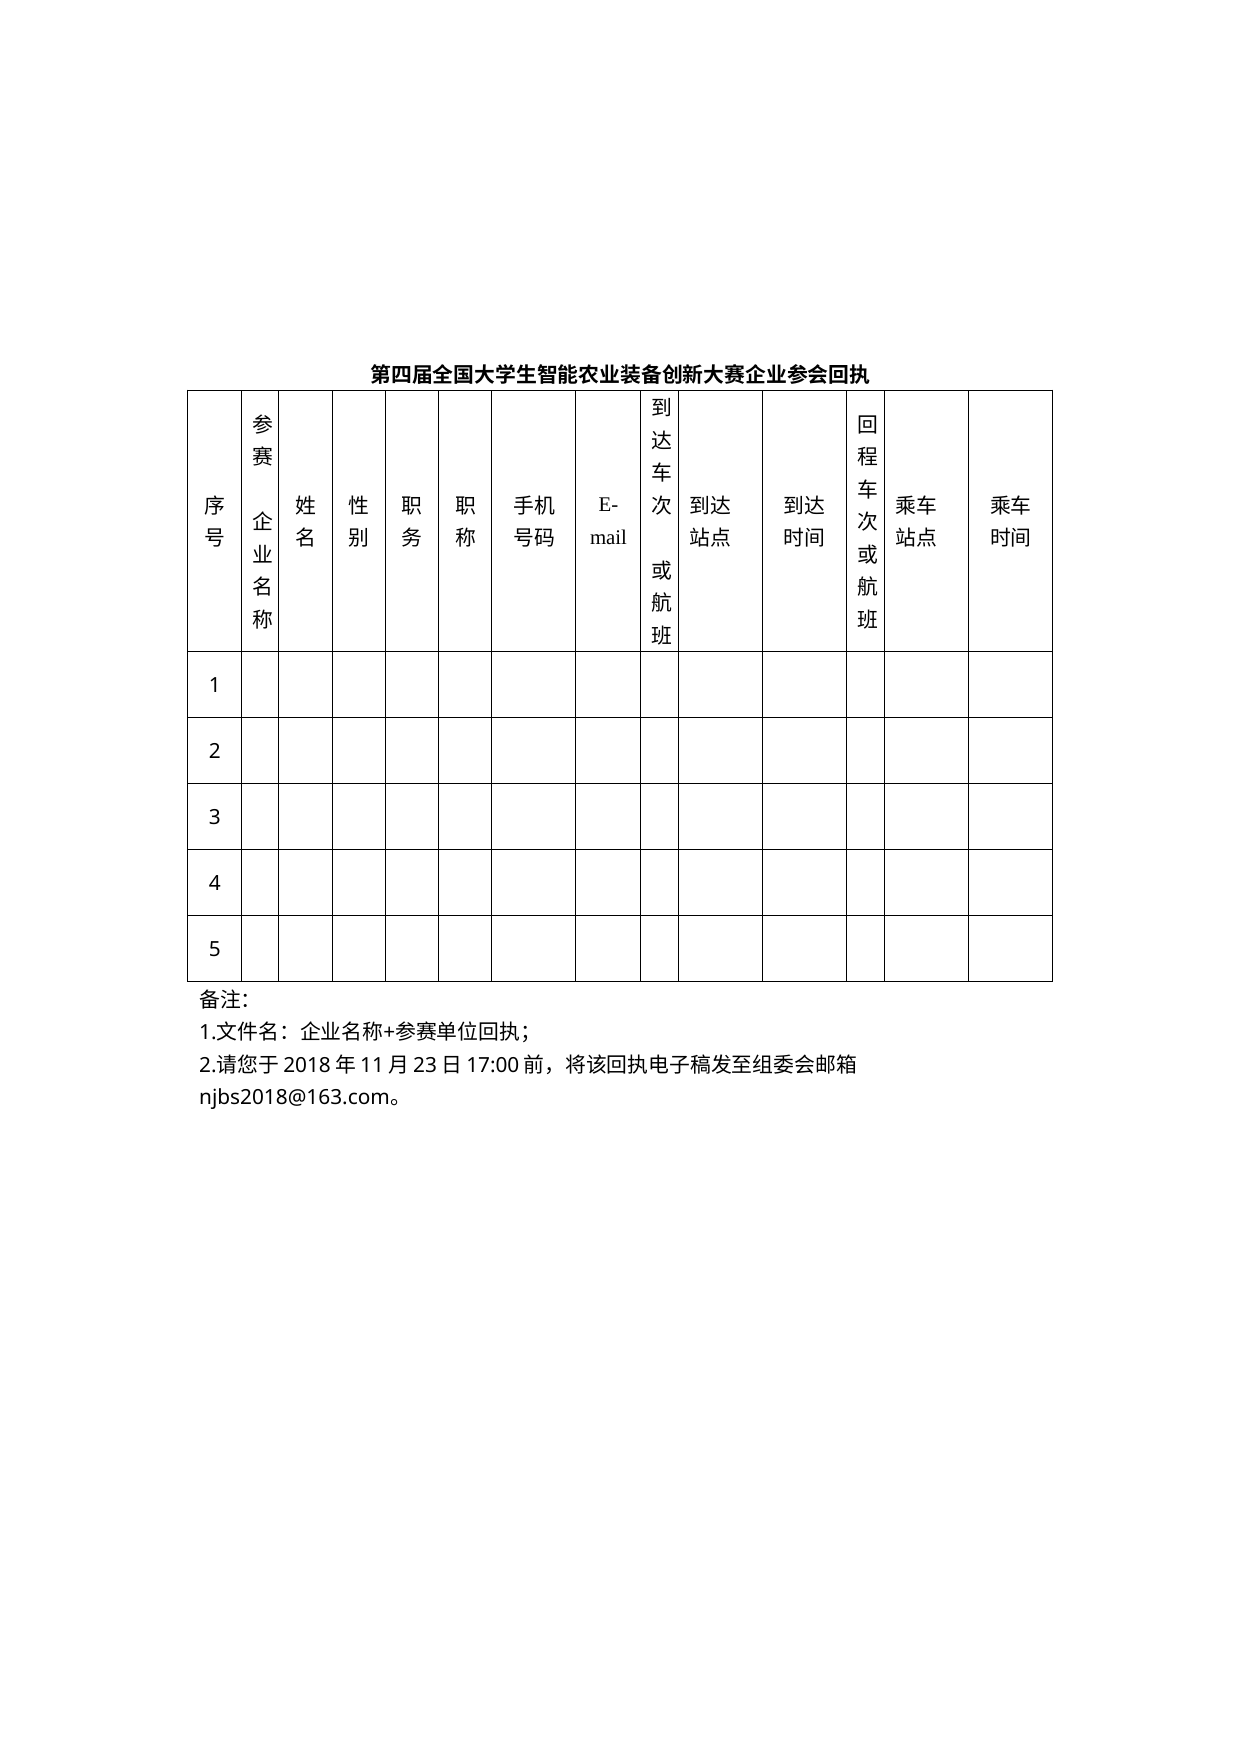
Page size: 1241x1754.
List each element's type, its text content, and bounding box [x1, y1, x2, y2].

table_cell [439, 784, 491, 849]
table_cell [641, 850, 678, 915]
table_cell [885, 916, 968, 981]
table_header 参赛 企业名称 [242, 391, 278, 651]
table_cell [885, 718, 968, 783]
table_cell [576, 784, 640, 849]
table_cell [439, 718, 491, 783]
table_cell [386, 718, 438, 783]
text 第四届全国大学生智能农业装备创新大赛企业参会回执 [187, 357, 1053, 389]
table_cell [885, 652, 968, 717]
table_cell [969, 916, 1052, 981]
table_cell 5 [188, 916, 241, 981]
table_cell [641, 652, 678, 717]
table_cell 3 [188, 784, 241, 849]
table_cell [279, 850, 332, 915]
table_cell [847, 718, 884, 783]
table_cell [847, 916, 884, 981]
table_cell [679, 718, 762, 783]
table_cell [492, 850, 575, 915]
table_cell [386, 784, 438, 849]
table_cell [333, 850, 385, 915]
table_cell [333, 784, 385, 849]
table_cell [279, 916, 332, 981]
table_header 职务 [386, 391, 438, 651]
table_header 回程车次或航班 [847, 391, 884, 651]
table_cell [763, 850, 846, 915]
table_cell [242, 784, 278, 849]
table_cell [969, 718, 1052, 783]
table_cell [242, 718, 278, 783]
table_header 乘车时间 [969, 391, 1052, 651]
table_cell [679, 850, 762, 915]
table_cell [847, 652, 884, 717]
table_cell [847, 850, 884, 915]
table_cell [679, 916, 762, 981]
table_cell [763, 784, 846, 849]
table_cell 4 [188, 850, 241, 915]
table_cell 2 [188, 718, 241, 783]
table_cell [763, 916, 846, 981]
table_cell [386, 850, 438, 915]
table_cell [969, 652, 1052, 717]
table_cell [679, 784, 762, 849]
table_header 职称 [439, 391, 491, 651]
table_cell [333, 718, 385, 783]
table_cell [279, 718, 332, 783]
table_cell [492, 652, 575, 717]
table_cell [242, 652, 278, 717]
table_header 到达时间 [763, 391, 846, 651]
table_header 乘车站点 [885, 391, 968, 651]
table_cell [492, 916, 575, 981]
table_cell 备注： 1.文件名：企业名称+参赛单位回执； 2.请您于2018年11月23日17:00前，将该回执电子稿发至组委会邮箱njbs2018@163.com。 [188, 982, 1052, 1112]
table_cell [439, 652, 491, 717]
table_cell [279, 652, 332, 717]
table_cell [763, 718, 846, 783]
table_cell [333, 652, 385, 717]
table_cell 1 [188, 652, 241, 717]
table_cell [386, 916, 438, 981]
table_cell [279, 784, 332, 849]
table_cell [492, 784, 575, 849]
table_cell [333, 916, 385, 981]
table_cell [641, 718, 678, 783]
table_cell [679, 652, 762, 717]
table_header 到达站点 [679, 391, 762, 651]
table_cell [576, 916, 640, 981]
table_cell [969, 784, 1052, 849]
table_cell [242, 916, 278, 981]
table_cell [242, 850, 278, 915]
table_cell [885, 784, 968, 849]
table_cell [576, 850, 640, 915]
table_header 序号 [188, 391, 241, 651]
table_cell [439, 850, 491, 915]
table_cell [763, 652, 846, 717]
table_cell [969, 850, 1052, 915]
table_cell [847, 784, 884, 849]
table_header 到达车次 或航班 [641, 391, 678, 651]
table_cell [576, 718, 640, 783]
table_cell [439, 916, 491, 981]
table_cell [492, 718, 575, 783]
table_header 手机号码 [492, 391, 575, 651]
table_header 姓名 [279, 391, 332, 651]
table_cell [641, 784, 678, 849]
table_cell [885, 850, 968, 915]
table_header 性别 [333, 391, 385, 651]
table_cell [641, 916, 678, 981]
table_header E-mail [576, 391, 640, 651]
table_cell [386, 652, 438, 717]
table_cell [576, 652, 640, 717]
